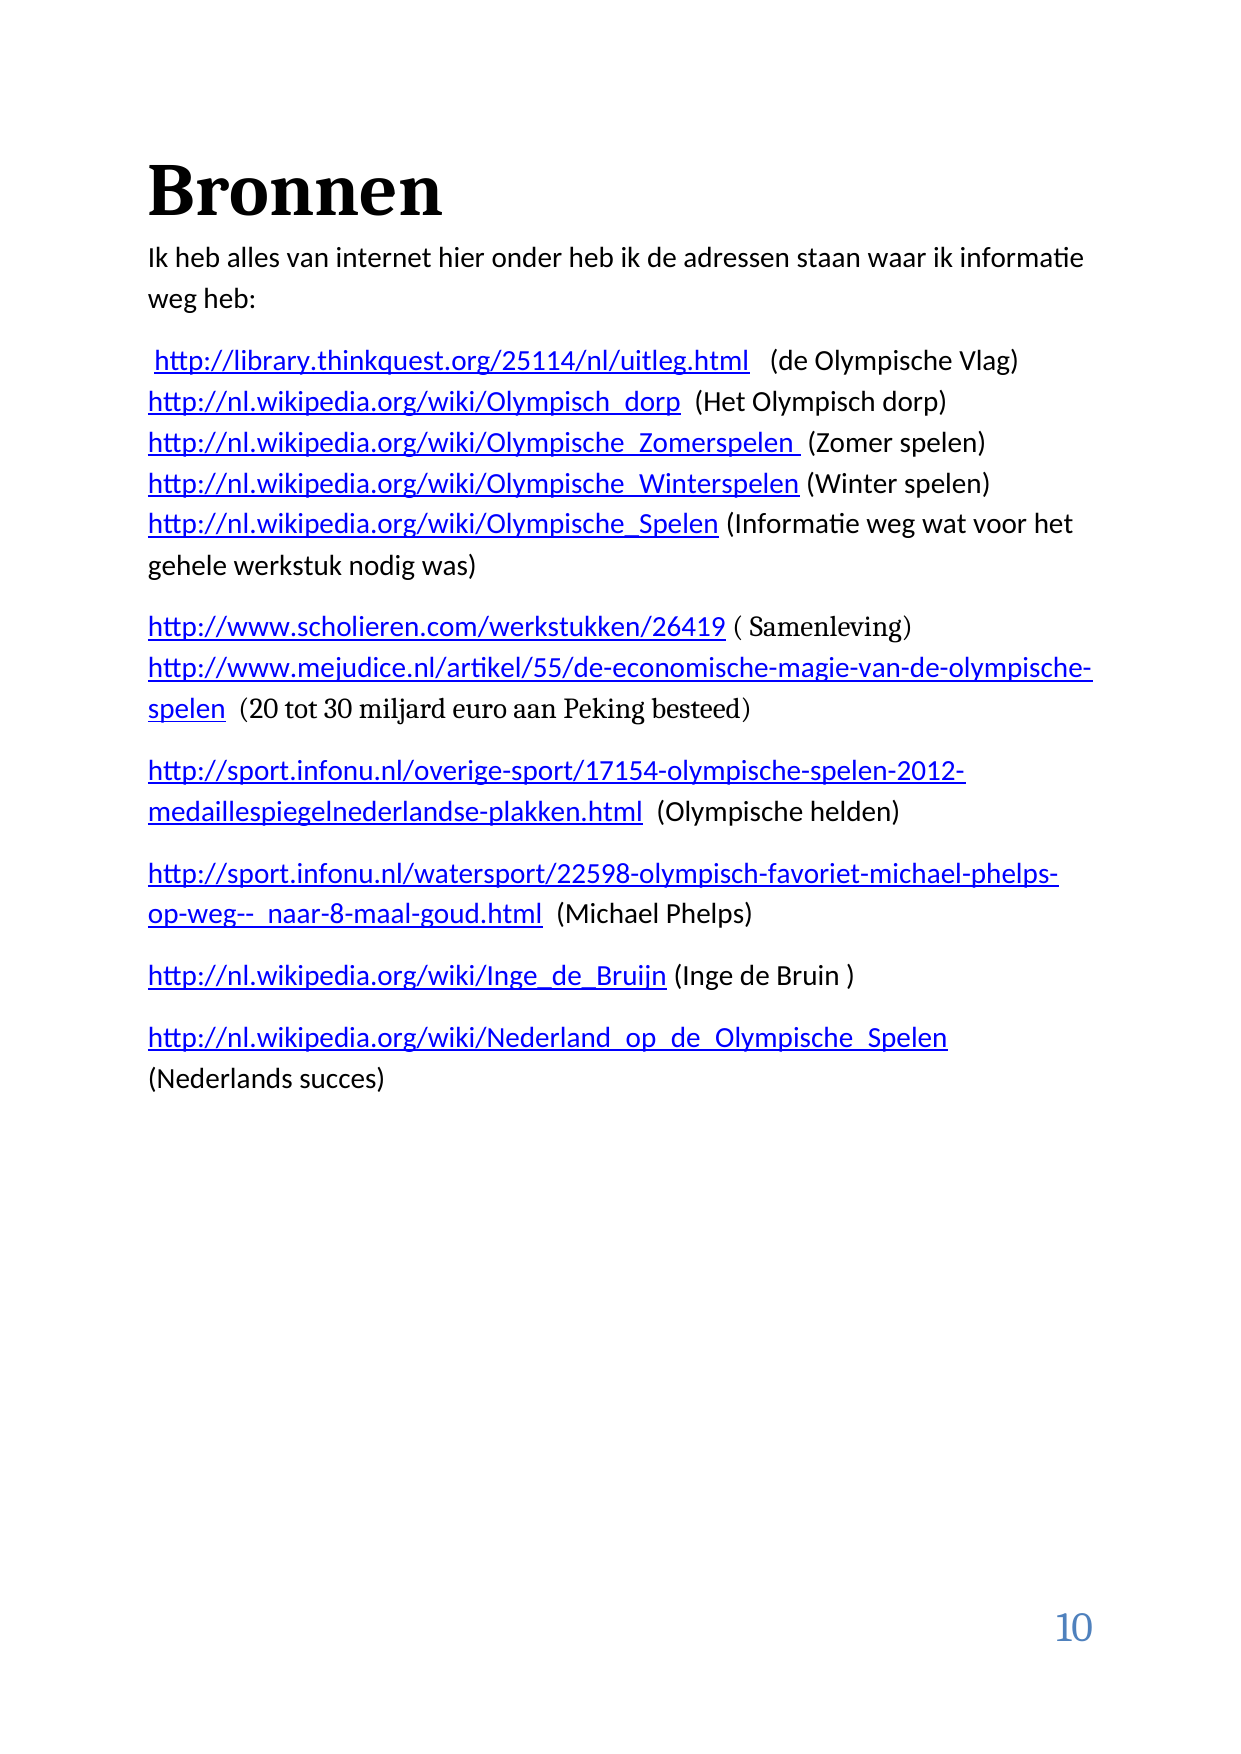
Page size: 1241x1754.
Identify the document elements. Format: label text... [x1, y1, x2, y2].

text http://www.scholieren.com/werkstukken/26419 ( Samenleving) http://www.mejudice.nl/artikel/55/de-economische-magie-van-de-olympische-spelen (20 tot 30 miljard euro aan Peking besteed) [148, 608, 1093, 680]
text http://nl.wikipedia.org/wiki/Nederland_op_de_Olympische_Spelen (Nederlands succes) [148, 1019, 1093, 1096]
text http://library.thinkquest.org/25114/nl/uitleg.html (de Olympische Vlag) http://nl.wikipedia.org/wiki/Olympisch_dorp (Het Olympisch dorp) http://nl.wikipedia.org/wiki/Olympische_Zomerspelen (Zomer spelen) http://nl.wikipedia.org/wiki/Olympische_Winterspelen (Winter spelen) http://nl.wikipedia.org/wiki/Olympische_Spelen (Informatie weg wat voor het gehele werkstuk nodig was) [148, 342, 1093, 582]
text http://sport.infonu.nl/watersport/22598-olympisch-favoriet-michael-phelps-op-weg-- naar-8-maal-goud.html (Michael Phelps) [148, 855, 1093, 931]
text http://sport.infonu.nl/overige-sport/17154-olympische-spelen-2012-medaillespiegelnederlandse-plakken.html (Olympische helden) [148, 752, 1093, 828]
text http://nl.wikipedia.org/wiki/Inge_de_Bruijn (Inge de Bruin ) [148, 957, 1093, 993]
text http://www.scholieren.com/werkstukken/26419 ( Samenleving) http://www.mejudice.nl/artikel/55/de-economische-magie-van-de-olympische-spelen (20 tot 30 miljard euro aan Peking besteed) [148, 682, 1093, 726]
text Bronnen Ik heb alles van internet hier onder heb ik de adressen staan waar ik informatie weg heb: [148, 148, 1093, 316]
